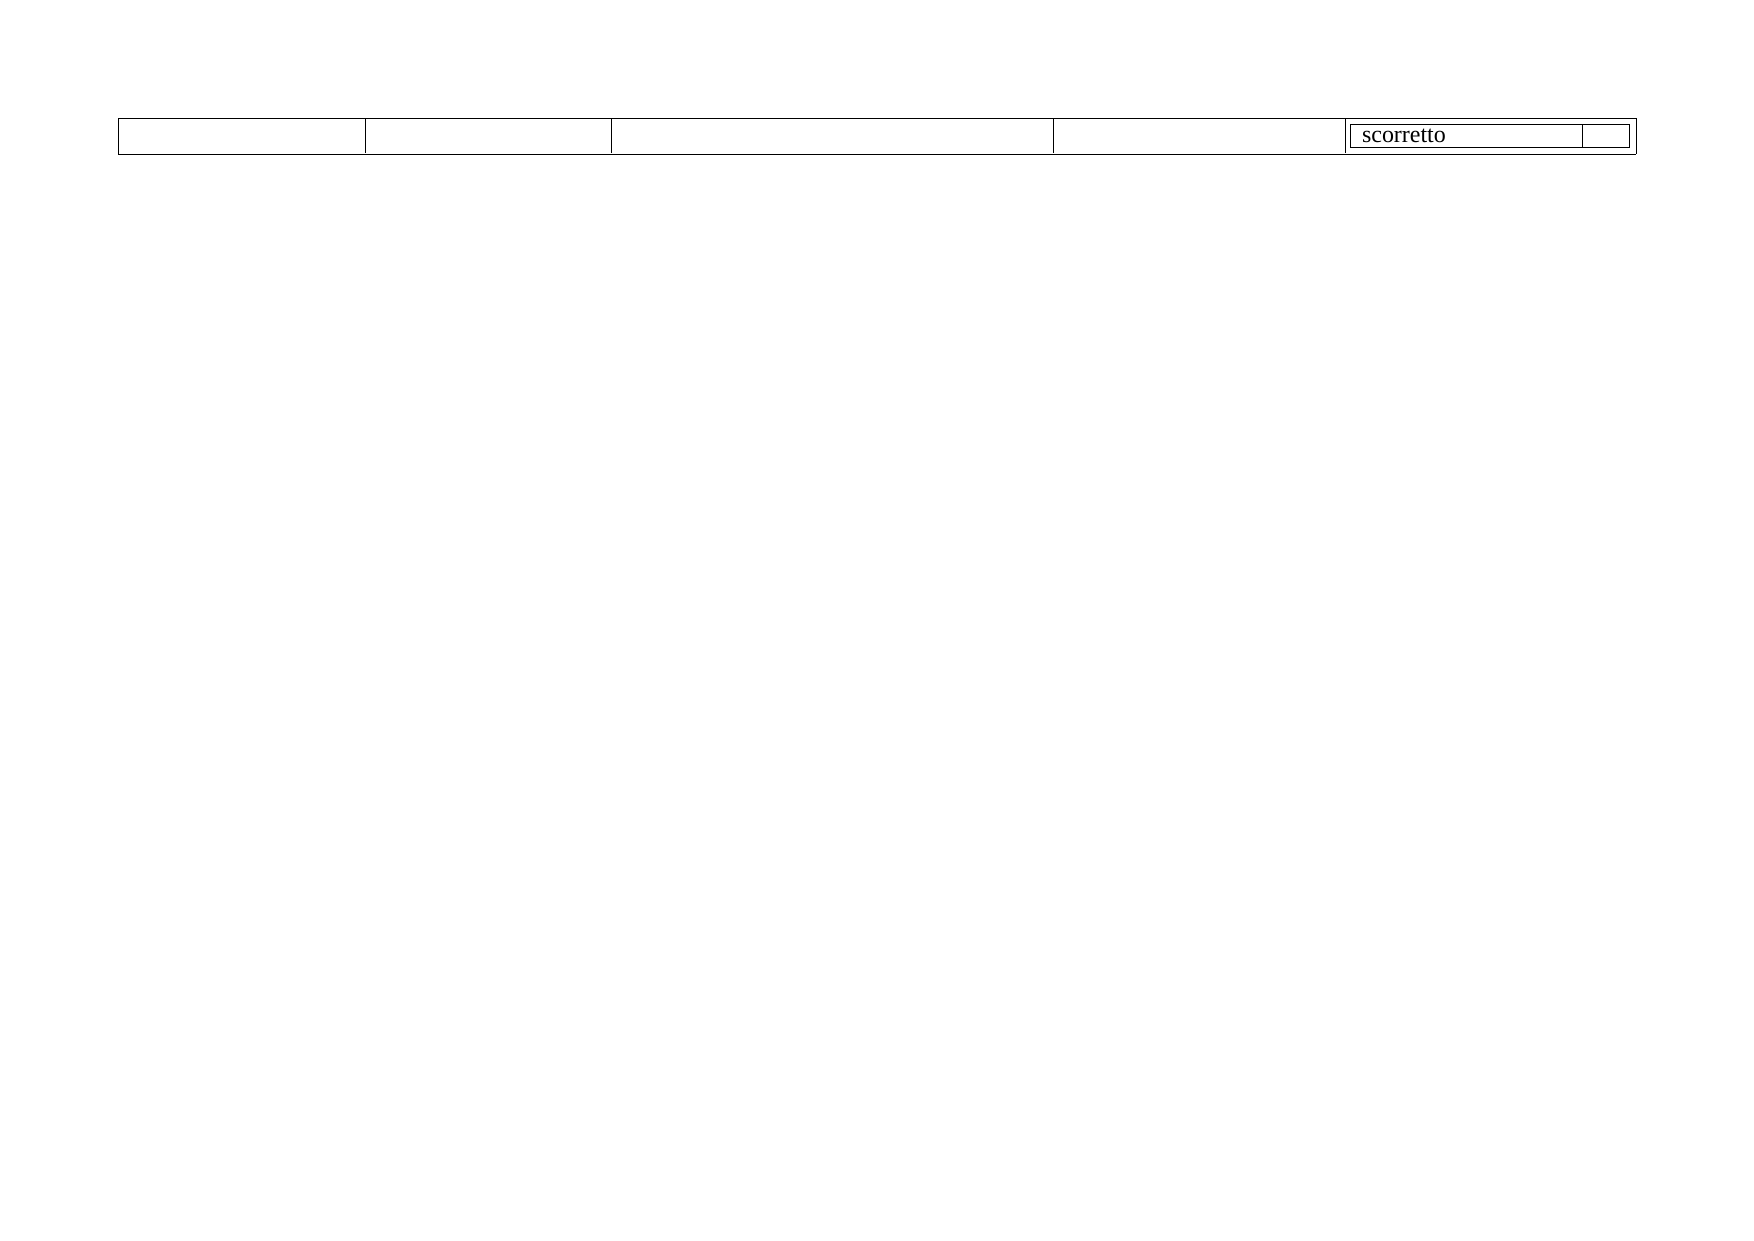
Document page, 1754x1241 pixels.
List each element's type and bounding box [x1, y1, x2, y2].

table_cell [119, 119, 365, 153]
table_cell [1054, 119, 1345, 153]
table_cell [1346, 119, 1636, 153]
table_cell [612, 119, 1053, 153]
table_cell [366, 119, 611, 153]
